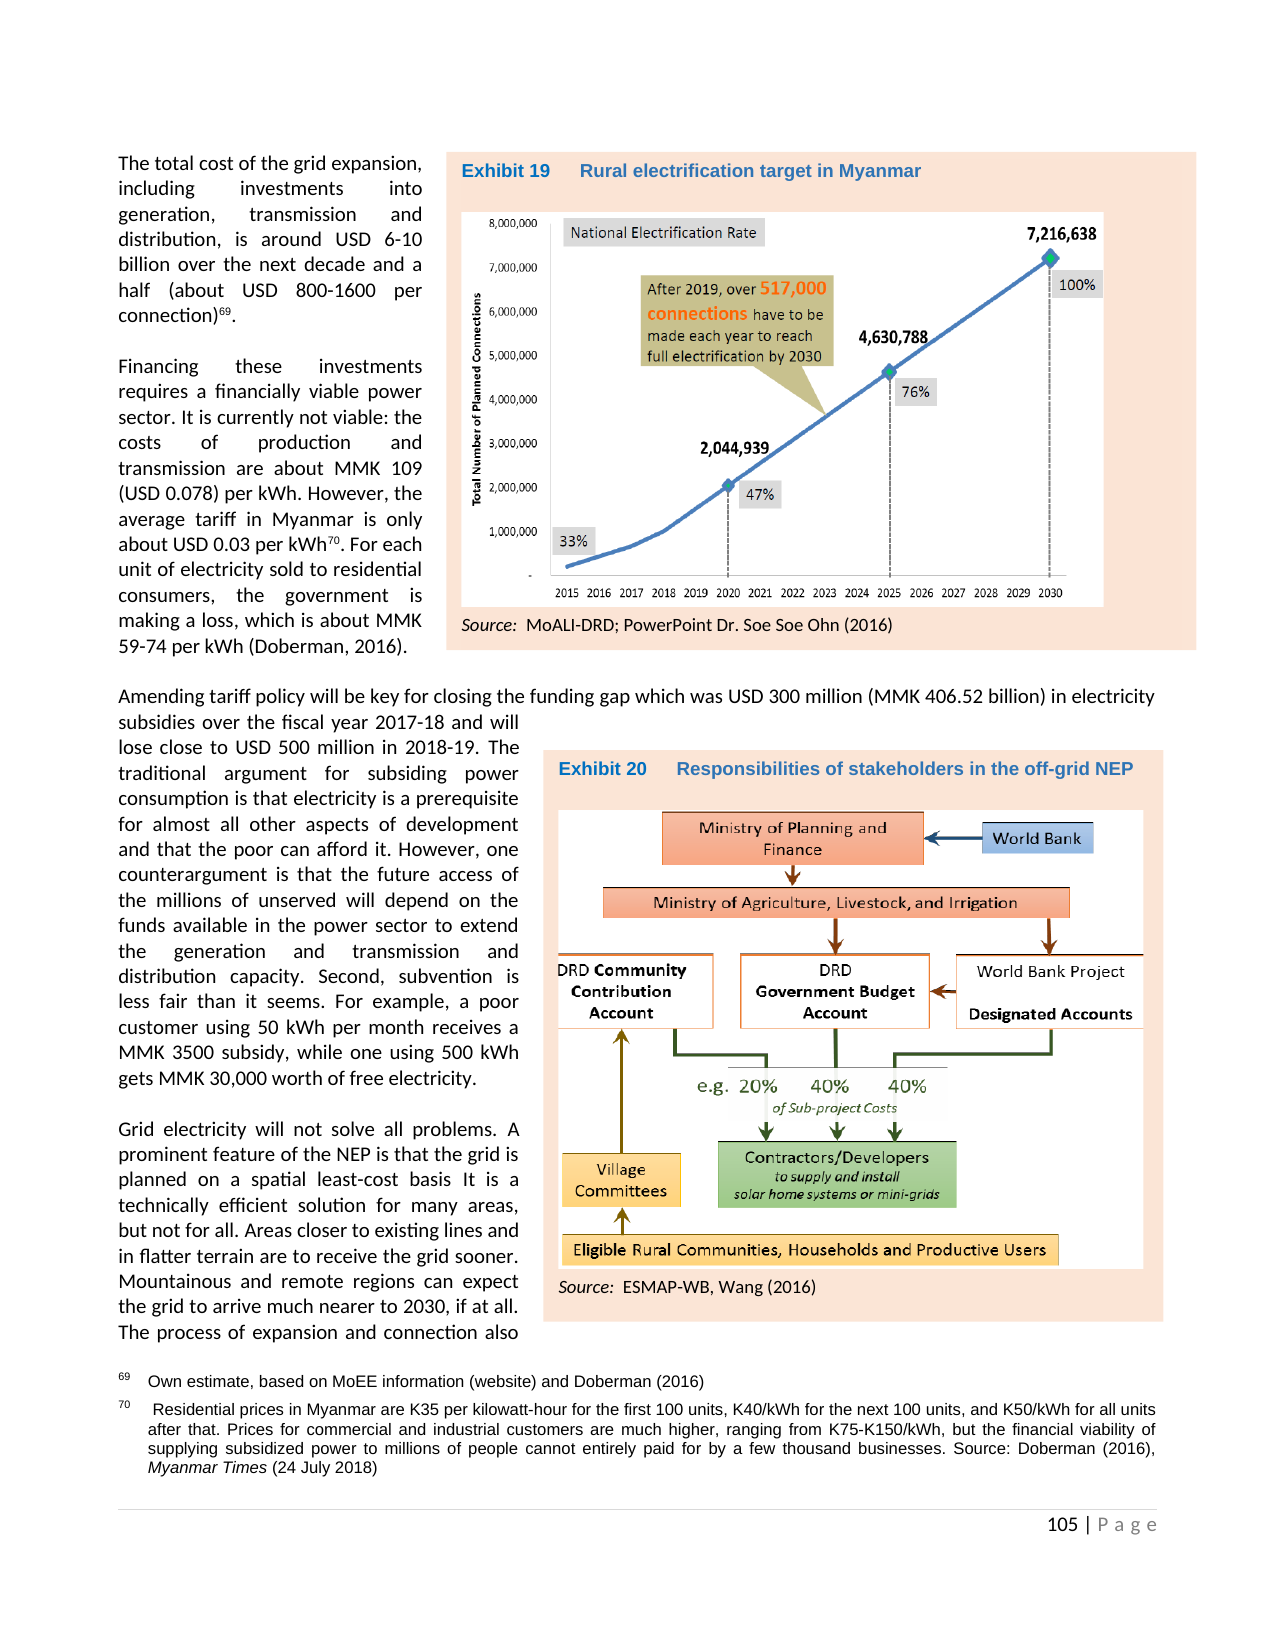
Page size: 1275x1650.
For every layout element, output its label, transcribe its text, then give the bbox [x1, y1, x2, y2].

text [118, 1116, 1157, 1344]
text Financing these investments requires a financially viable power sector. It is currently not viable: the costs of production and transmission are about MMK 109 (USD 0.078) per kWh. However, the average tariff in Myanmar is only about USD 0.03 per kWh. For each unit of electricity sold to residential consumers, the government is making a loss, which is about MMK 59-74 per kWh (Doberman, 2016). [118, 353, 1157, 658]
text The total cost of the grid expansion, including investments into generation, transmission and distribution, is around USD 6-10 billion over the next decade and a half (about USD 800-1600 per connection). [118, 150, 1157, 328]
picture [558, 810, 1144, 1269]
text Amending tariff policy will be key for closing the funding gap which was USD 300 million (MMK 406.52 billion) in electricity subsidies over the fiscal year 2017-18 and will lose close to USD 500 million in 2018-19. The traditional argument for subsiding power consumption is that electricity is a prerequisite for almost all other aspects of development and that the poor can afford it. However, one counterargument is that the future access of the millions of unserved will depend on the funds available in the power sector to extend the generation and transmission and distribution capacity. Second, subvention is less fair than it seems. For example, a poor customer using 50 kWh per month receives a MMK 3500 subsidy, while one using 500 kWh gets MMK 30,000 worth of free electricity. [118, 684, 1157, 1090]
picture [461, 212, 1104, 607]
